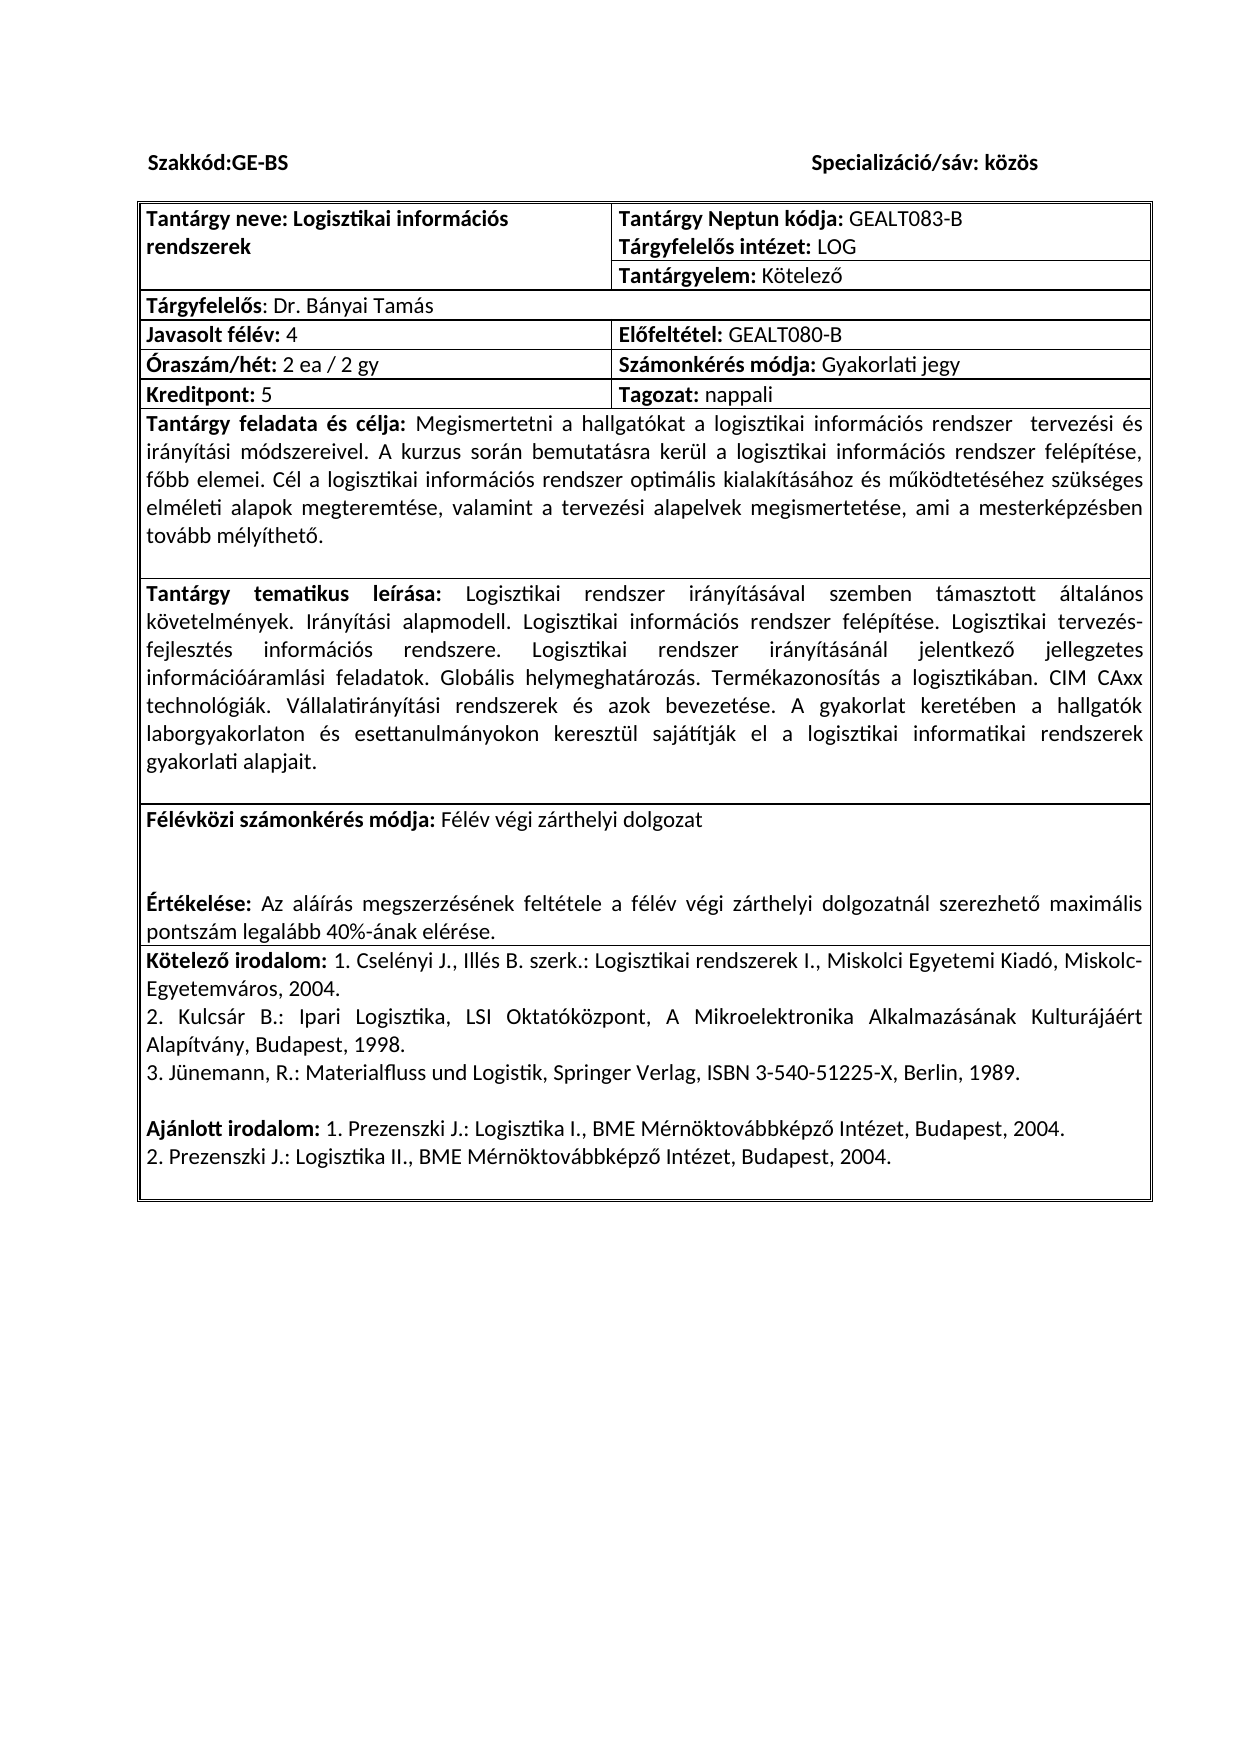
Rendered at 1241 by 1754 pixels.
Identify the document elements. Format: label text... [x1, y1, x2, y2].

table_cell Félévközi számonkérés módja: Félév végi zárthelyi dolgozat Értékelése: Az aláírás megszerzésének feltétele a félév végi zárthelyi dolgozatnál szerezhető maximális pontszám legalább 40%-ának elérése. [141, 805, 1150, 945]
table_cell Előfeltétel: GEALT080-B [612, 321, 1150, 348]
table_cell Tagozat: nappali [612, 380, 1150, 408]
table_cell Tantárgy tematikus leírása: Logisztikai rendszer irányításával szemben támasztott általános követelmények. Irányítási alapmodell. Logisztikai információs rendszer felépítése. Logisztikai tervezés-fejlesztés információs rendszere. Logisztikai rendszer irányításánál jelentkező jellegzetes információáramlási feladatok. Globális helymeghatározás. Termékazonosítás a logisztikában. CIM CAxx technológiák. Vállalatirányítási rendszerek és azok bevezetése. A gyakorlat keretében a hallgatók laborgyakorlaton és esettanulmányokon keresztül sajátítják el a logisztikai informatikai rendszerek gyakorlati alapjait. [141, 579, 1150, 803]
table_cell Tantárgy feladata és célja: Megismertetni a hallgatókat a logisztikai információs rendszer tervezési és irányítási módszereivel. A kurzus során bemutatásra kerül a logisztikai információs rendszer felépítése, főbb elemei. Cél a logisztikai információs rendszer optimális kialakításához és működtetéséhez szükséges elméleti alapok megteremtése, valamint a tervezési alapelvek megismertetése, ami a mesterképzésben tovább mélyíthető. [141, 409, 1150, 577]
table_cell Javasolt félév: 4 [141, 321, 611, 348]
table_cell Kreditpont: 5 [141, 380, 611, 408]
table_header Tantárgy Neptun kódja: GEALT083-B Tárgyfelelős intézet: LOG [612, 204, 1150, 260]
table_cell Óraszám/hét: 2 ea / 2 gy [141, 350, 611, 378]
table_cell Tantárgyelem: Kötelező [612, 261, 1150, 289]
table_cell Tárgyfelelős: Dr. Bányai Tamás [141, 291, 1150, 319]
text Szakkód:GE-BS Specializáció/sáv: közös [148, 148, 1093, 176]
table_cell Számonkérés módja: Gyakorlati jegy [612, 350, 1150, 378]
table_header Tantárgy neve: Logisztikai információs rendszerek [141, 204, 611, 289]
table_cell Kötelező irodalom: 1. Cselényi J., Illés B. szerk.: Logisztikai rendszerek I., Miskolci Egyetemi Kiadó, Miskolc-Egyetemváros, 2004. 2. Kulcsár B.: Ipari Logisztika, LSI Oktatóközpont, A Mikroelektronika Alkalmazásának Kulturájáért Alapítvány, Budapest, 1998. 3. Jünemann, R.: Materialfluss und Logistik, Springer Verlag, ISBN 3-540-51225-X, Berlin, 1989. Ajánlott irodalom: 1. Prezenszki J.: Logisztika I., BME Mérnöktovábbképző Intézet, Budapest, 2004. 2. Prezenszki J.: Logisztika II., BME Mérnöktovábbképző Intézet, Budapest, 2004. [141, 946, 1150, 1198]
